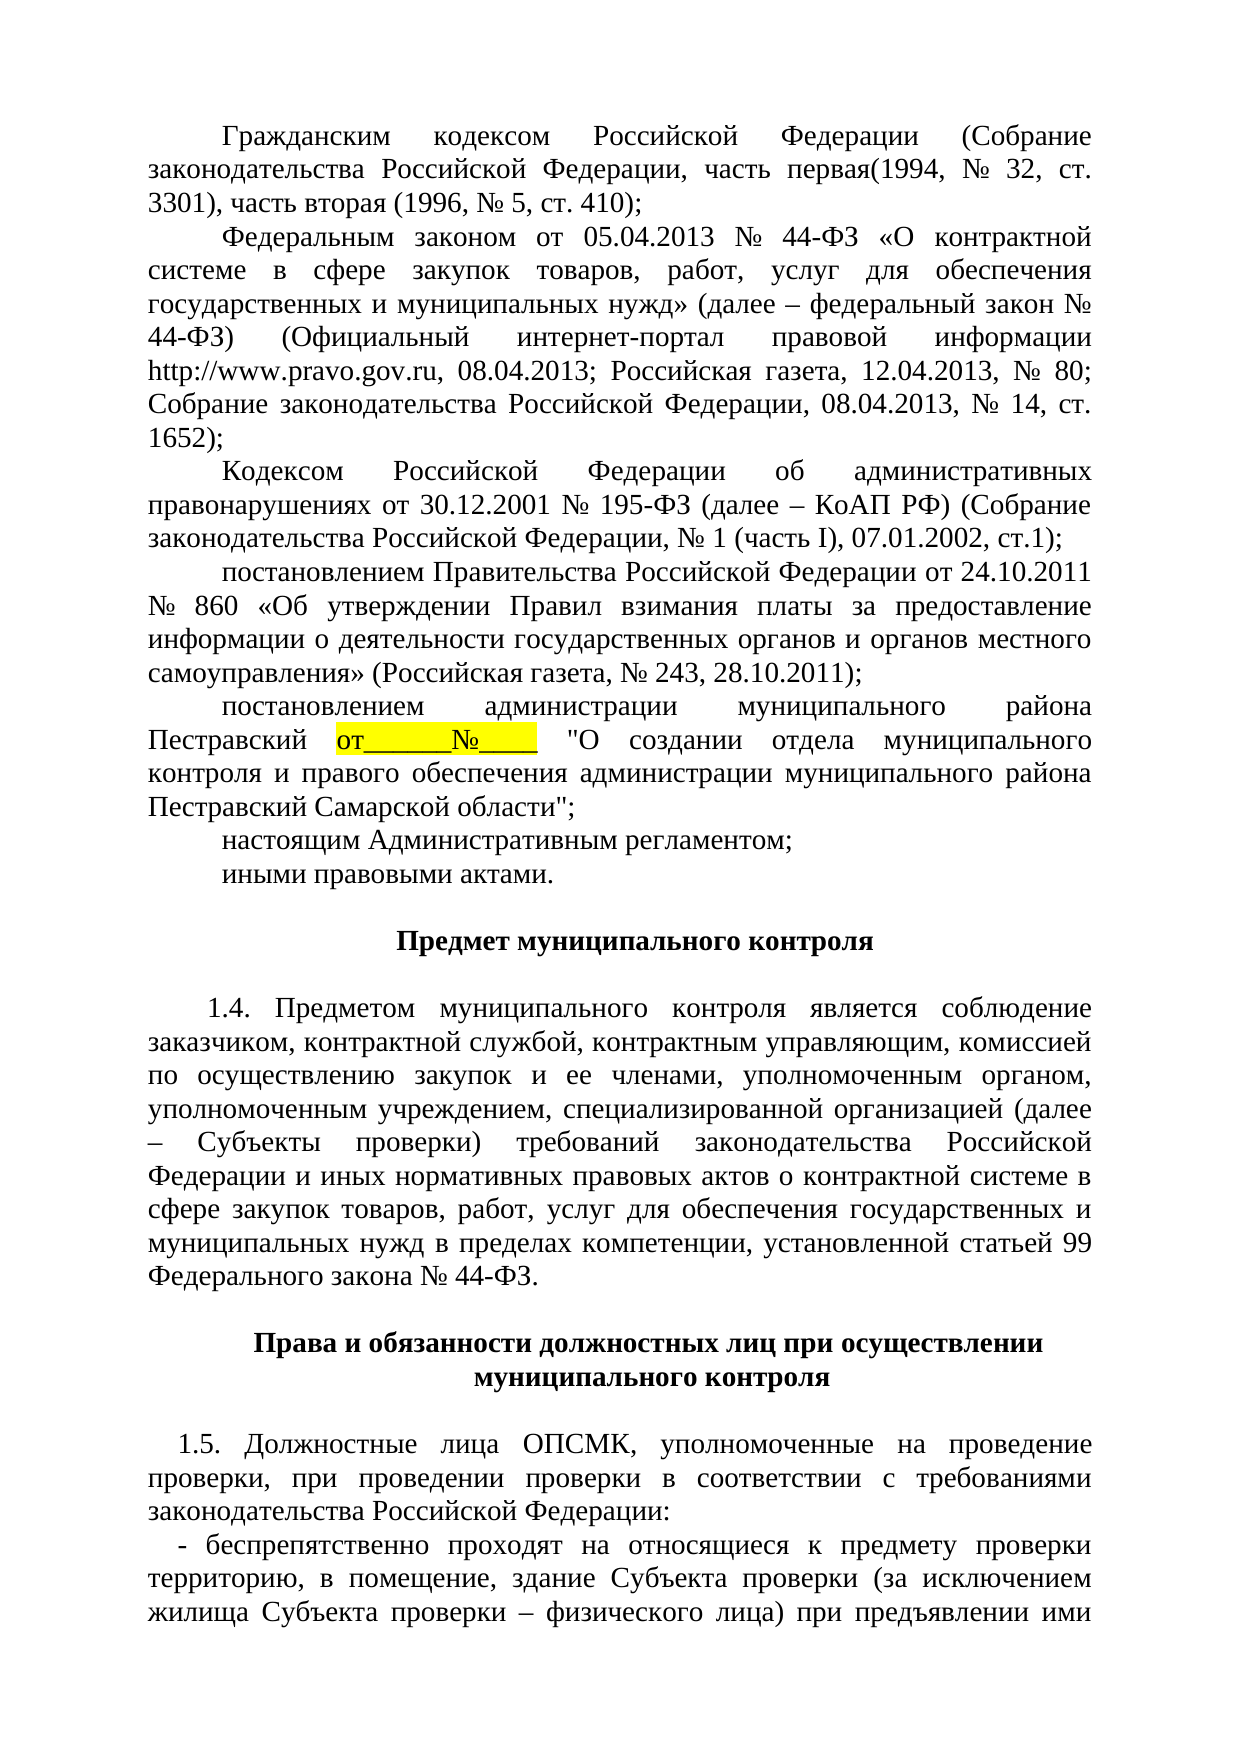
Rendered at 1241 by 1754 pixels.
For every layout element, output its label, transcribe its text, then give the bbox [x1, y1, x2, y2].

text постановлением Правительства Российской Федерации от 24.10.2011 № 860 «Об утверждении Правил взимания платы за предоставление информации о деятельности государственных органов и органов местного самоуправления» (Российская газета, № 243, 28.10.2011); [148, 554, 1092, 688]
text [148, 1527, 1092, 1627]
text Кодексом Российской Федерации об административных правонарушениях от 30.12.2001 № 195-ФЗ (далее – КоАП РФ) (Собрание законодательства Российской Федерации, № 1 (часть I), 07.01.2002, ст.1); [148, 453, 1092, 554]
text муниципального контроля [148, 1359, 1092, 1393]
text 1.5. Должностные лица ОПСМК, уполномоченные на проведение проверки, при проведении проверки в соответствии с требованиями законодательства Российской Федерации: [148, 1426, 1092, 1527]
text Права и обязанности должностных лиц при осуществлении [148, 1326, 1092, 1359]
text Федеральным законом от 05.04.2013 № 44-ФЗ «О контрактной системе в сфере закупок товаров, работ, услуг для обеспечения государственных и муниципальных нужд» (далее – федеральный закон № 44-ФЗ) (Официальный интернет-портал правовой информации http://www.pravo.gov.ru, 08.04.2013; Российская газета, 12.04.2013, № 80; Собрание законодательства Российской Федерации, 08.04.2013, № 14, ст. 1652); [148, 219, 1092, 453]
text Гражданским кодексом Российской Федерации (Собрание законодательства Российской Федерации, часть первая(1994, № 32, ст. 3301), часть вторая (1996, № 5, ст. 410); [148, 118, 1092, 219]
text иными правовыми актами. [148, 856, 1092, 889]
text постановлением администрации муниципального района Пестравский от______№____ "О создании отдела муниципального контроля и правого обеспечения администрации муниципального района Пестравский Самарской области"; [148, 688, 1092, 822]
text Предмет муниципального контроля [148, 923, 1092, 957]
text настоящим Административным регламентом; [148, 822, 1092, 856]
text 1.4. Предметом муниципального контроля является соблюдение заказчиком, контрактной службой, контрактным управляющим, комиссией по осуществлению закупок и ее членами, уполномоченным органом, уполномоченным учреждением, специализированной организацией (далее – Субъекты проверки) требований законодательства Российской Федерации и иных нормативных правовых актов о контрактной системе в сфере закупок товаров, работ, услуг для обеспечения государственных и муниципальных нужд в пределах компетенции, установленной статьей 99 Федерального закона № 44-ФЗ. [148, 990, 1092, 1292]
